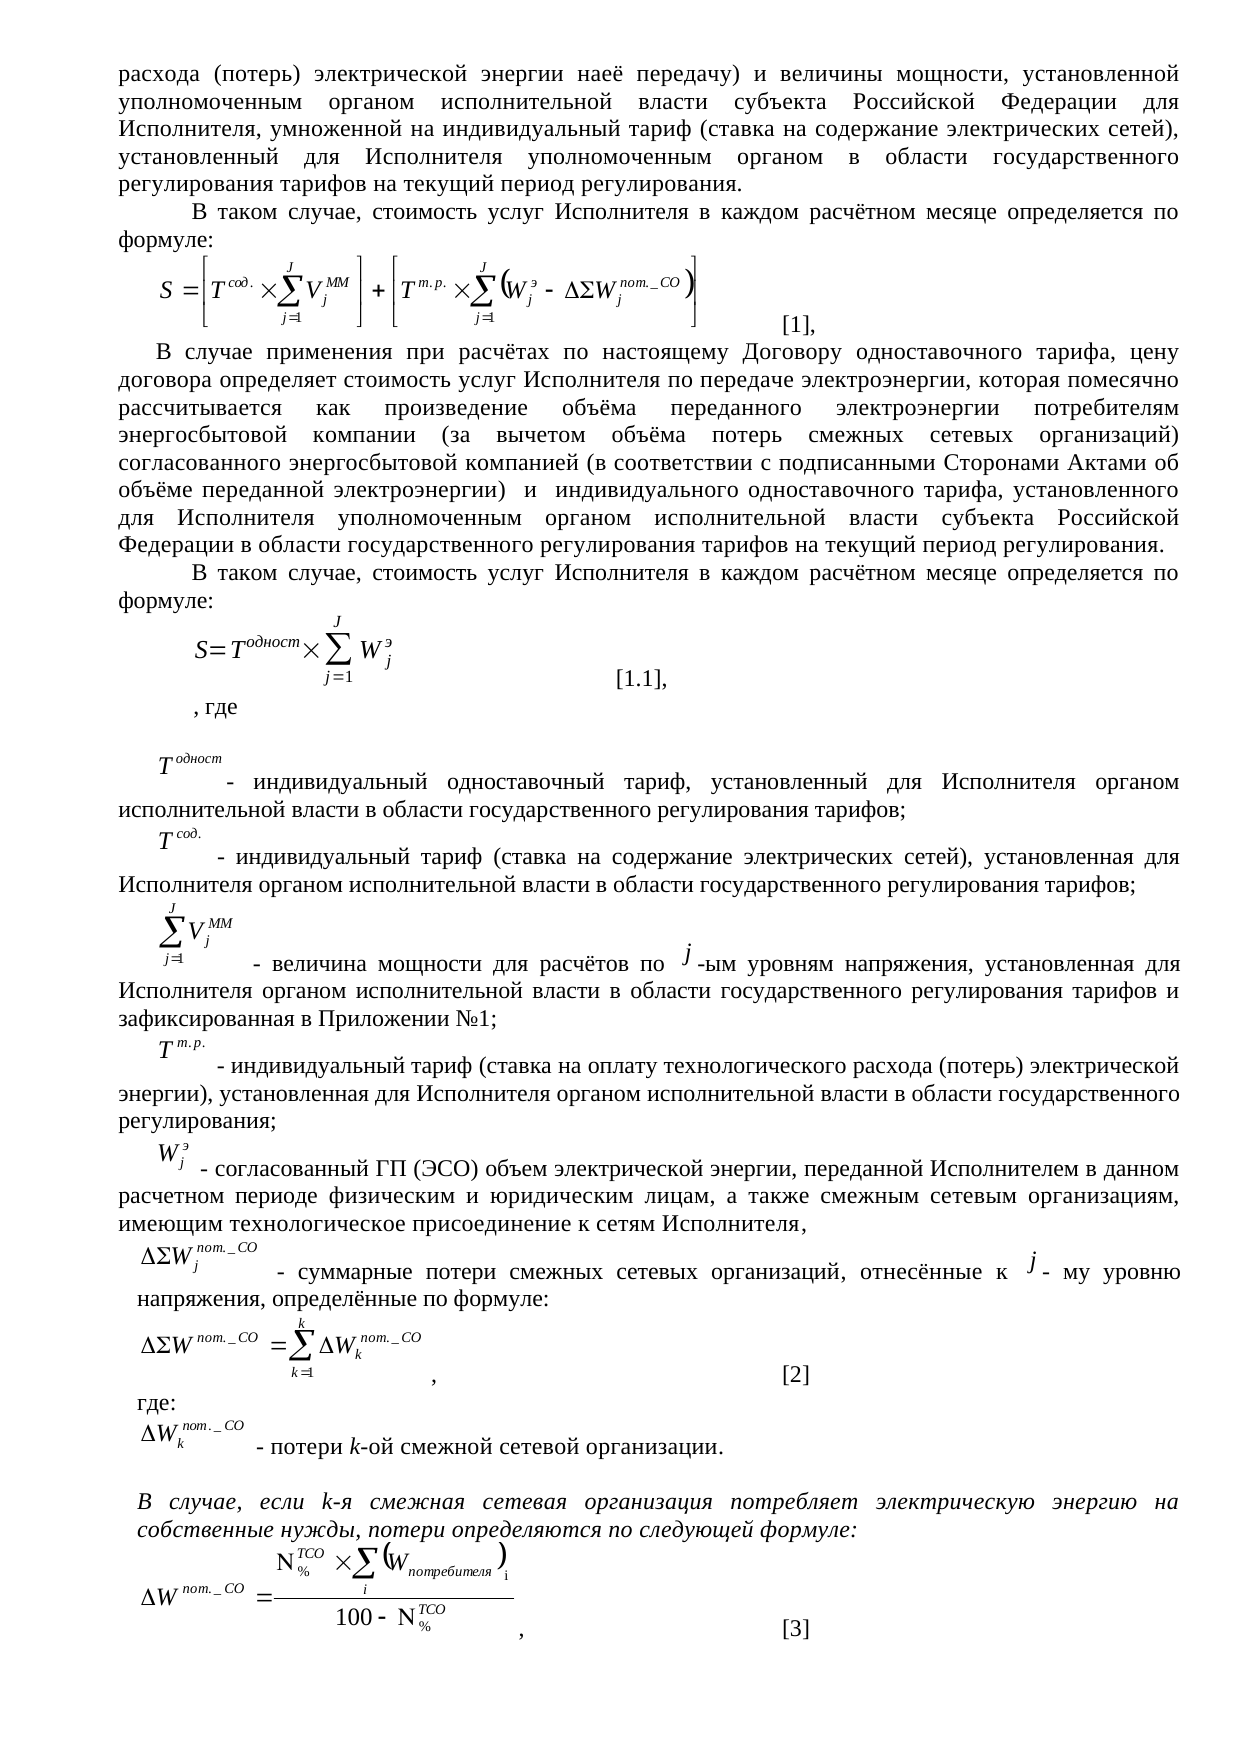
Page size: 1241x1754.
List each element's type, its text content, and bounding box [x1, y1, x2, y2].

text В таком случае, стоимость услуг Исполнителя в каждом расчётном месяце определяется по формуле: [118, 197, 1181, 252]
text , где [148, 692, 1181, 719]
text , [2] [137, 1312, 1181, 1387]
text - индивидуальный тариф (ставка на содержание электрических сетей), установленная для Исполнителя органом исполнительной власти в области государственного регулирования тарифов; [118, 822, 1181, 897]
text - индивидуальный тариф (ставка на оплату технологического расхода (потерь) электрической энергии), установленная для Исполнителя органом исполнительной власти в области государственного регулирования; [118, 1031, 1181, 1134]
text [1], [118, 252, 1181, 337]
text - величина мощности для расчётов по -ым уровням напряжения, установленная для Исполнителя органом исполнительной власти в области государственного регулирования тарифов и зафиксированная в Приложении №1; [118, 897, 1181, 1031]
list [118, 59, 1181, 197]
text В случае, если k-я смежная сетевая организация потребляет электрическую энергию на собственные нужды, потери определяются по следующей формуле: [137, 1487, 1181, 1542]
text где: [137, 1387, 1181, 1415]
text - индивидуальный одноставочный тариф, установленный для Исполнителя органом исполнительной власти в области государственного регулирования тарифов; [118, 747, 1181, 822]
text - суммарные потери смежных сетевых организаций, отнесённые к - му уровню напряжения, определённые по формуле: [137, 1237, 1181, 1312]
text [1.1], [148, 613, 1181, 692]
text , [3] [137, 1542, 1181, 1641]
text В таком случае, стоимость услуг Исполнителя в каждом расчётном месяце определяется по формуле: [118, 558, 1181, 613]
text - согласованный ГП (ЭСО) объем электрической энергии, переданной Исполнителем в данном расчетном периоде физическим и юридическим лицам, а также смежным сетевым организациям, имеющим технологическое присоединение к сетям Исполнителя, [118, 1134, 1181, 1237]
text - потери k-ой смежной сетевой организации. [137, 1415, 1181, 1459]
text В случае применения при расчётах по настоящему Договору одноставочного тарифа, цену договора определяет стоимость услуг Исполнителя по передаче электроэнергии, которая помесячно рассчитывается как произведение объёма переданного электроэнергии потребителям энергосбытовой компании (за вычетом объёма потерь смежных сетевых организаций) согласованного энергосбытовой компанией (в соответствии с подписанными Сторонами Актами об объёме переданной электроэнергии) и индивидуального одноставочного тарифа, установленного для Исполнителя уполномоченным органом исполнительной власти субъекта Российской Федерации в области государственного регулирования тарифов на текущий период регулирования. [118, 337, 1181, 558]
